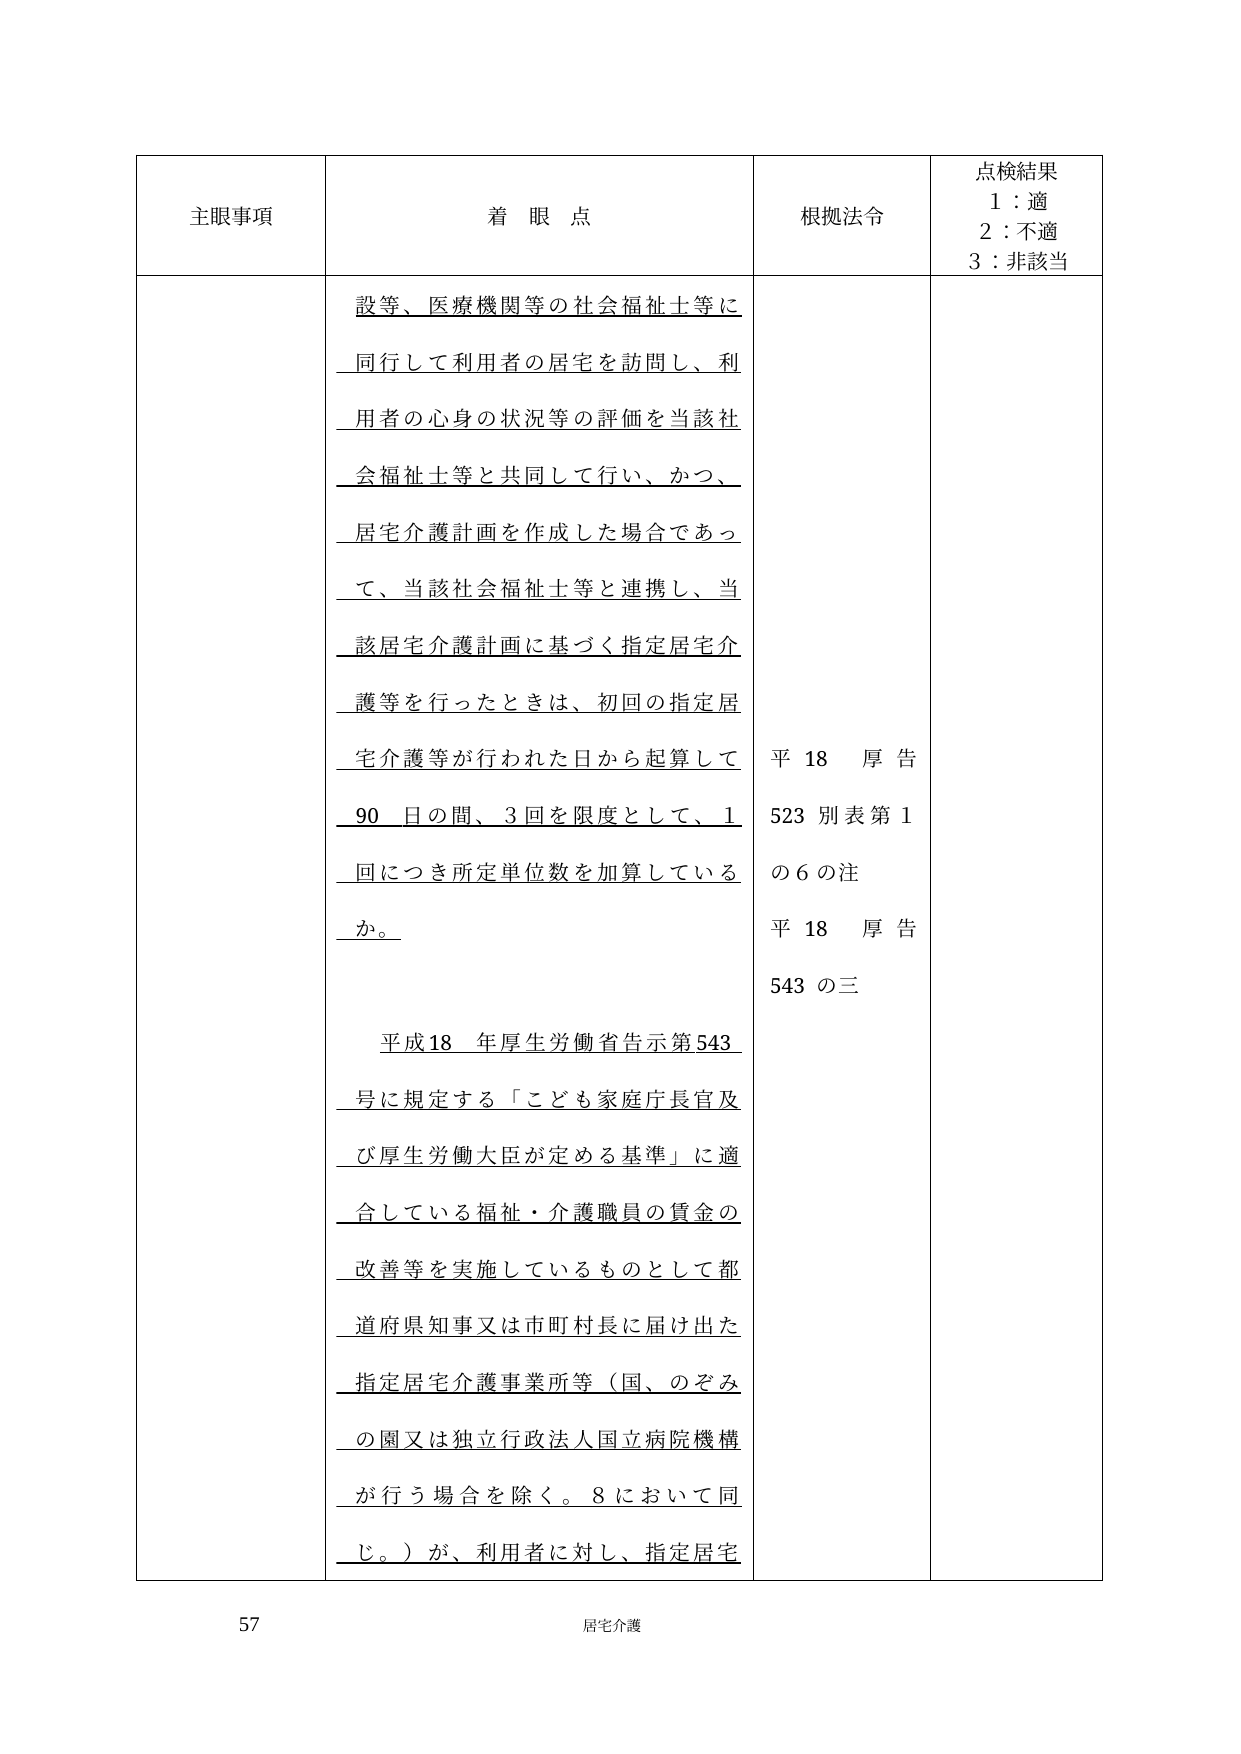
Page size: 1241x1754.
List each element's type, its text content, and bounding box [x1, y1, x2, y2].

table_header 点検結果 １：適 ２：不適 ３：非該当 [931, 156, 1102, 275]
table_header 主眼事項 [137, 156, 325, 275]
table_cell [137, 276, 325, 1580]
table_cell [754, 276, 930, 1580]
table_cell [931, 276, 1102, 1580]
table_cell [326, 276, 753, 1580]
table_header 根拠法令 [754, 156, 930, 275]
table_header 着 眼 点 [326, 156, 753, 275]
